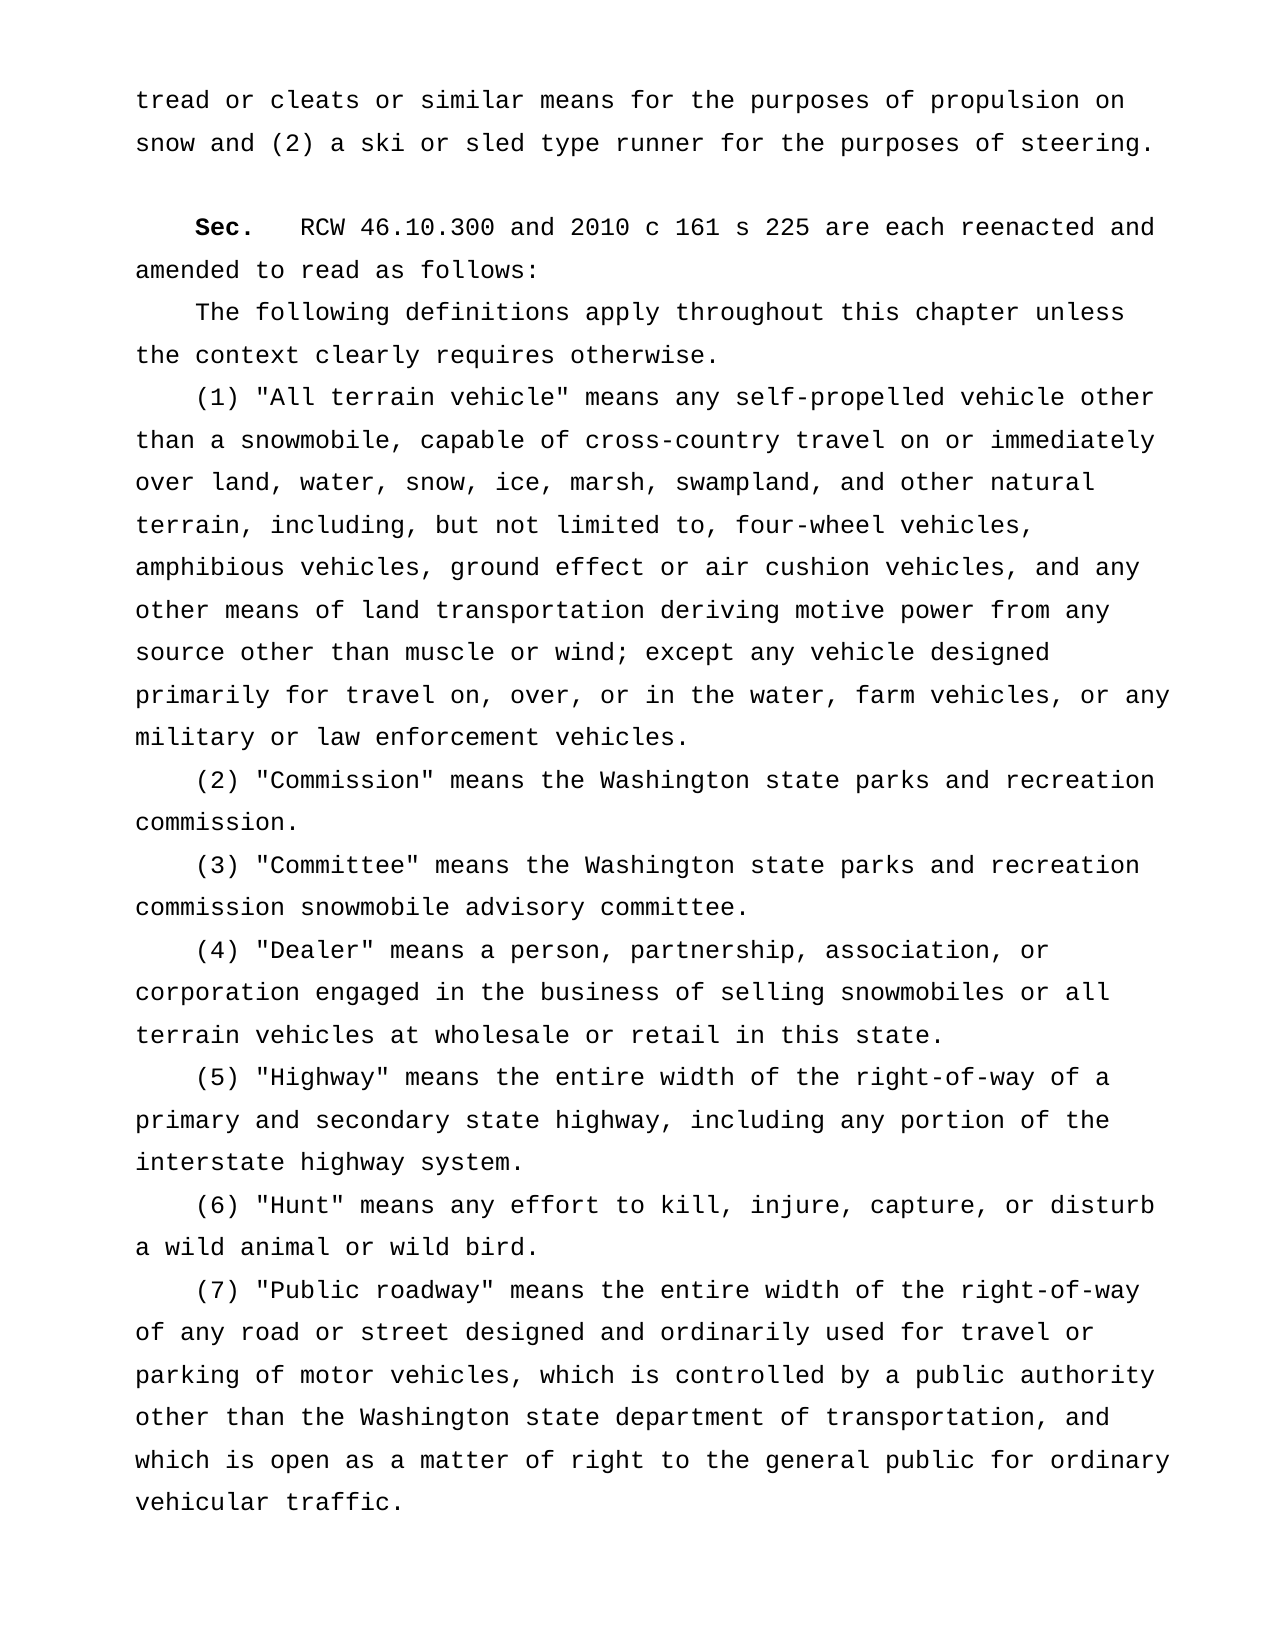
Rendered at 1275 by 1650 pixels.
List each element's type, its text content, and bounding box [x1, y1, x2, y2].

text The following definitions apply throughout this chapter unless the context clearly requires otherwise. [135, 287, 1170, 372]
text (1) "All terrain vehicle" means any self-propelled vehicle other than a snowmobile, capable of cross-country travel on or immediately over land, water, snow, ice, marsh, swampland, and other natural terrain, including, but not limited to, four-wheel vehicles, amphibious vehicles, ground effect or air cushion vehicles, and any other means of land transportation deriving motive power from any source other than muscle or wind; except any vehicle designed primarily for travel on, over, or in the water, farm vehicles, or any military or law enforcement vehicles. [135, 372, 1170, 754]
text (5) "Highway" means the entire width of the right-of-way of a primary and secondary state highway, including any portion of the interstate highway system. [135, 1052, 1170, 1179]
text (3) "Committee" means the Washington state parks and recreation commission snowmobile advisory committee. [135, 839, 1170, 924]
text (4) "Dealer" means a person, partnership, association, or corporation engaged in the business of selling snowmobiles or all terrain vehicles at wholesale or retail in this state. [135, 924, 1170, 1052]
text Sec. RCW 46.10.300 and 2010 c 161 s 225 are each reenacted and amended to read as follows: [135, 202, 1170, 287]
text (6) "Hunt" means any effort to kill, injure, capture, or disturb a wild animal or wild bird. [135, 1179, 1170, 1264]
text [135, 75, 1170, 160]
text (2) "Commission" means the Washington state parks and recreation commission. [135, 754, 1170, 839]
text (7) "Public roadway" means the entire width of the right-of-way of any road or street designed and ordinarily used for travel or parking of motor vehicles, which is controlled by a public authority other than the Washington state department of transportation, and which is open as a matter of right to the general public for ordinary vehicular traffic. [135, 1264, 1170, 1519]
